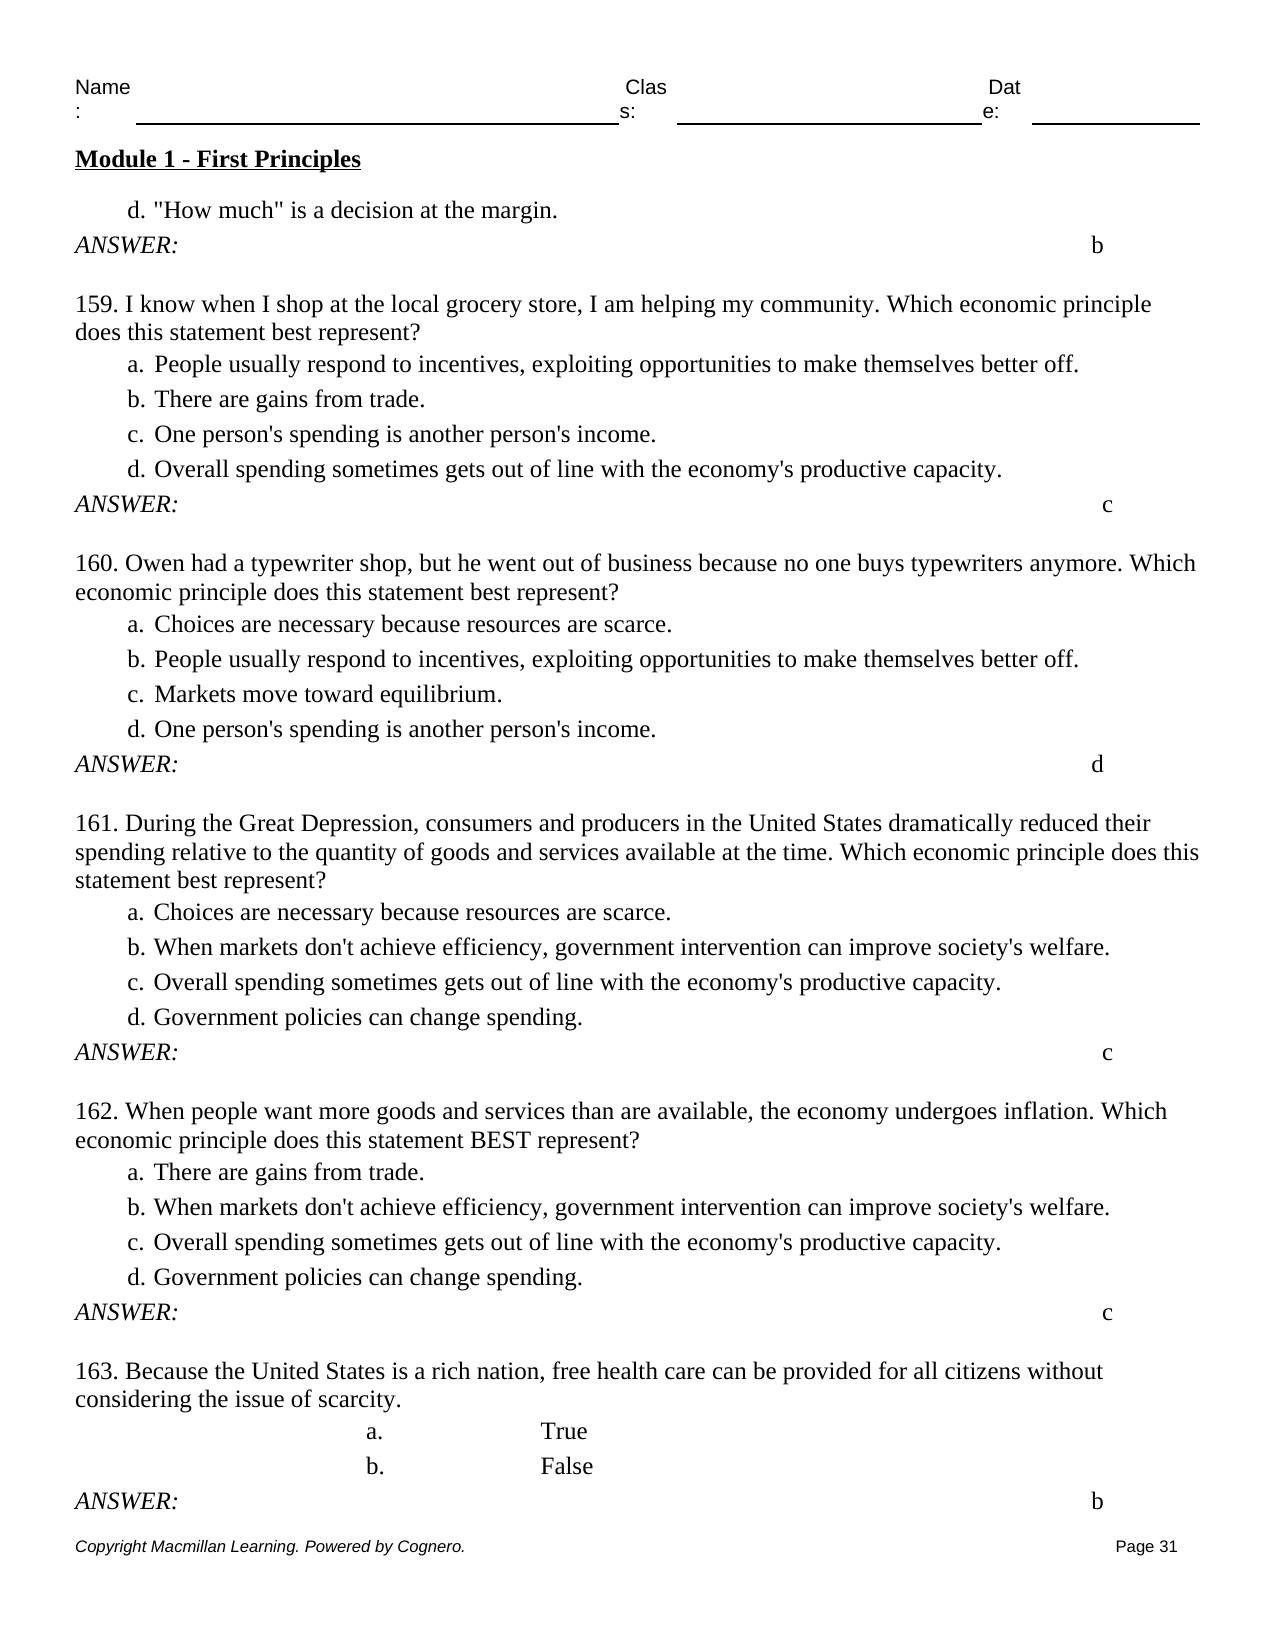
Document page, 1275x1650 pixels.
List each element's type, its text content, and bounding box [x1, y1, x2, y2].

table_header 160. Owen had a typewriter shop, but he went out of business because no one buys typewriters anymore. Which economic principle does this statement best represent? [75, 548, 1200, 781]
table_header 161. During the Great Depression, consumers and producers in the United States dramatically reduced their spending relative to the quantity of goods and services available at the time. Which economic principle does this statement best represent? [75, 808, 1200, 1069]
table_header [75, 192, 1200, 262]
table_header 162. When people want more goods and services than are available, the economy undergoes inflation. Which economic principle does this statement BEST represent? [75, 1096, 1200, 1329]
table_header 163. Because the United States is a rich nation, free health care can be provided for all citizens without considering the issue of scarcity. [75, 1356, 1200, 1518]
table_header 159. I know when I shop at the local grocery store, I am helping my community. Which economic principle does this statement best represent? [75, 289, 1200, 521]
